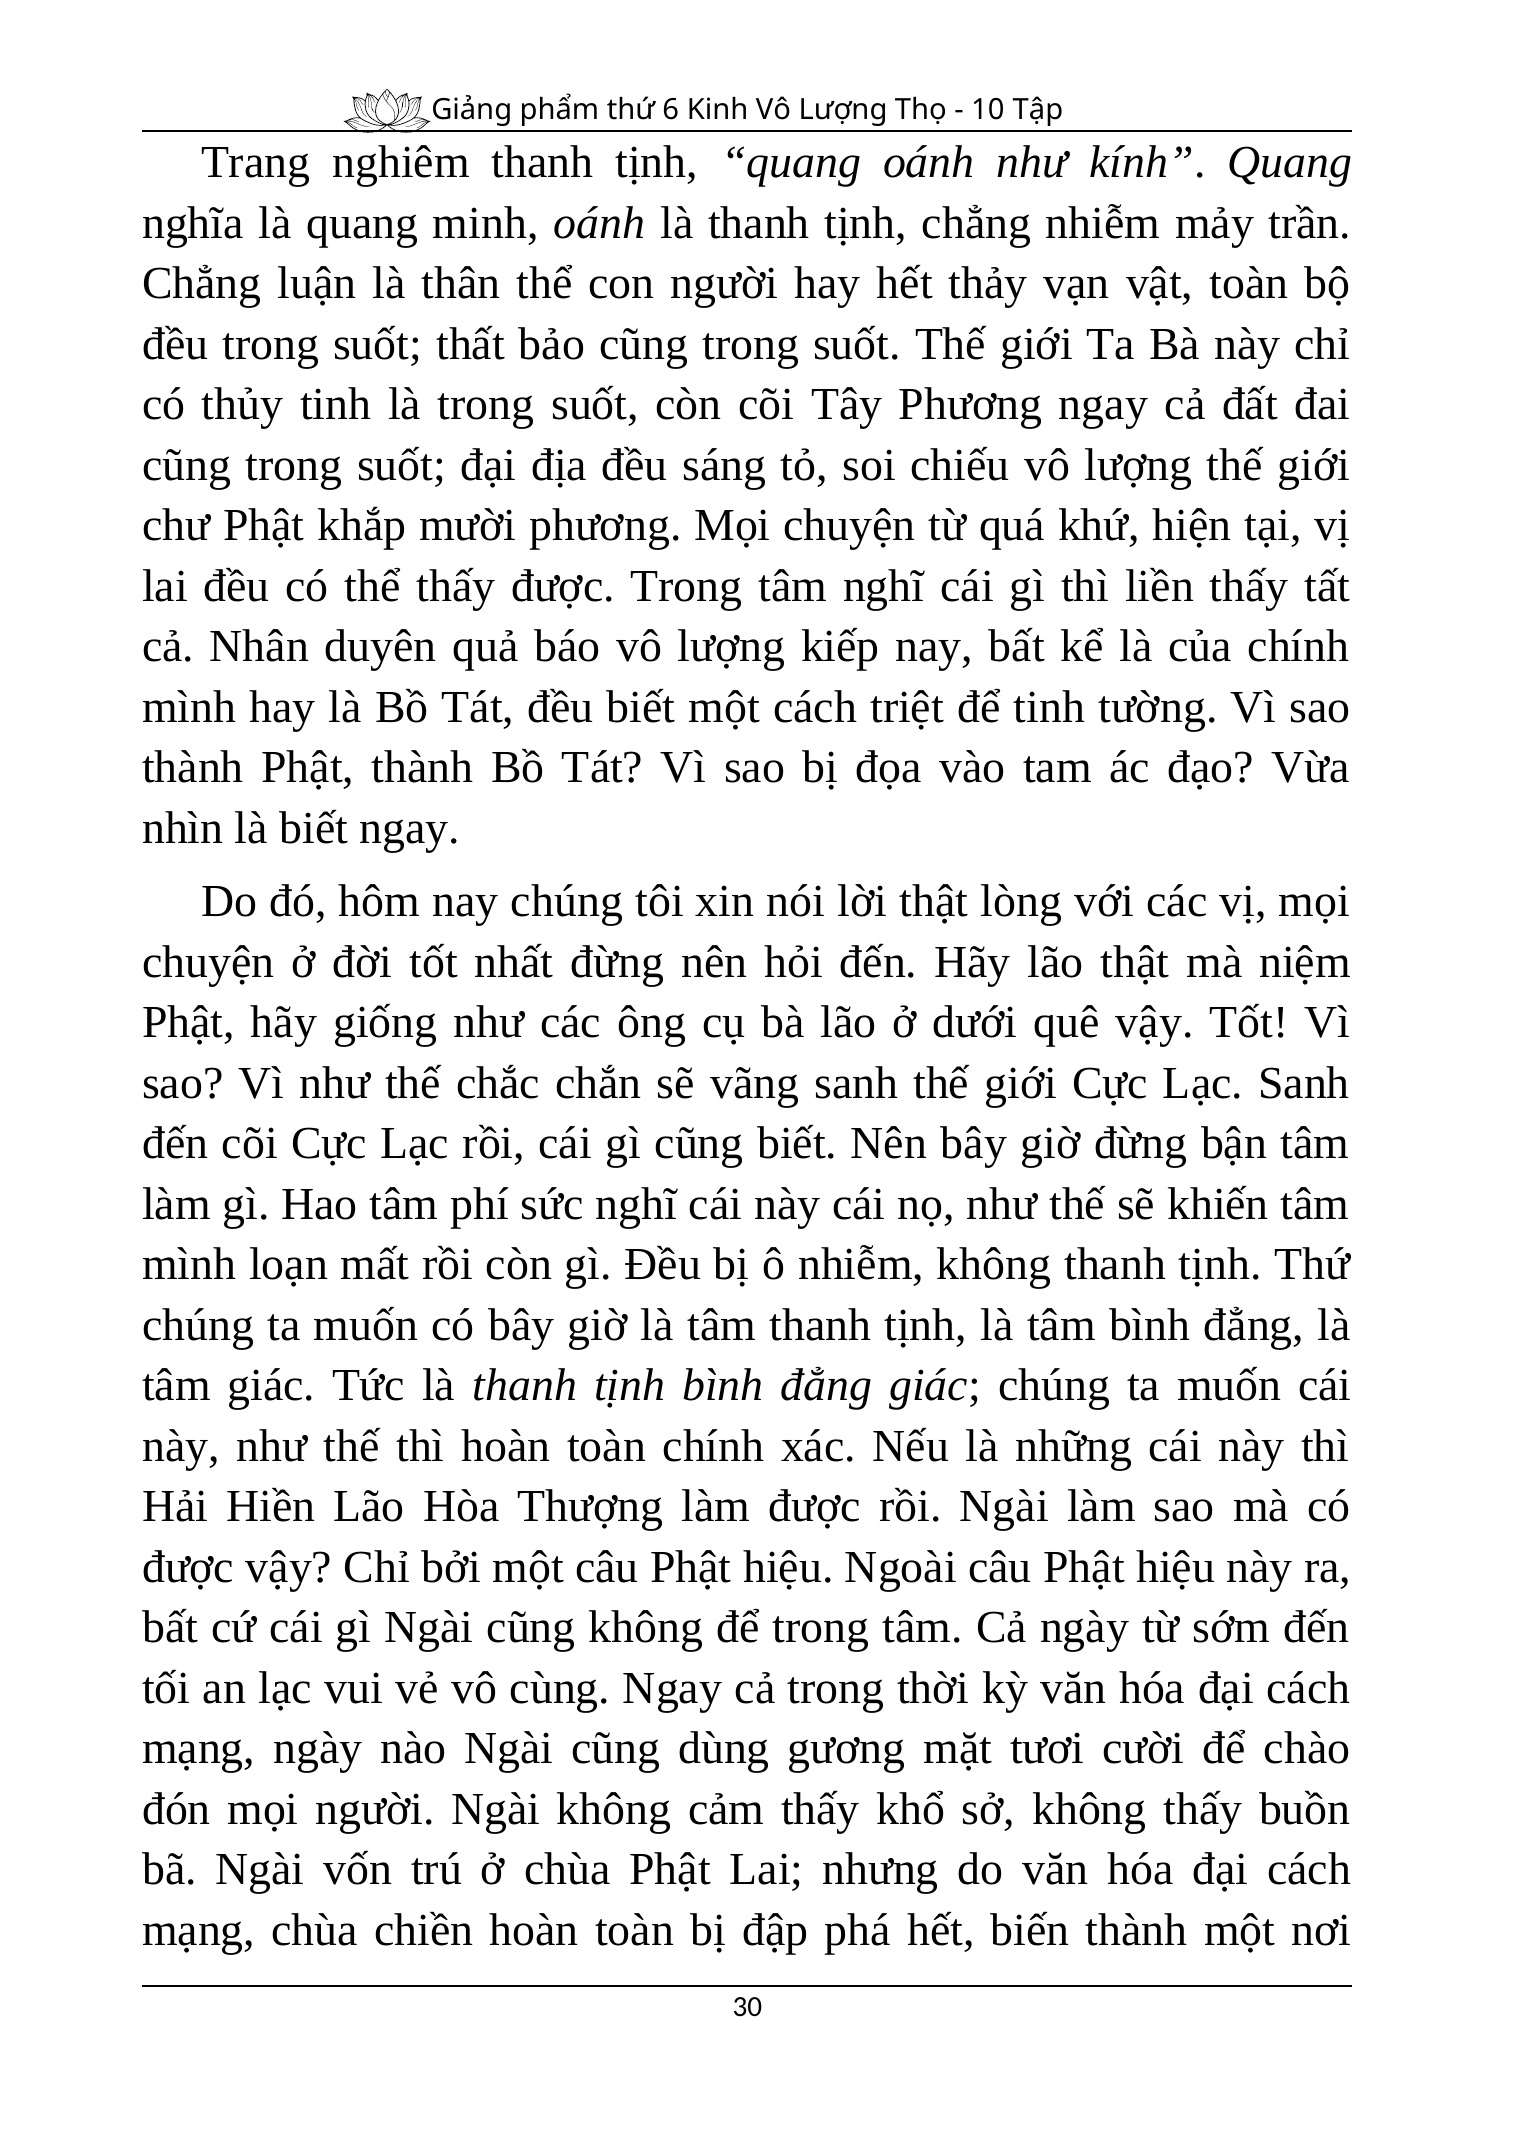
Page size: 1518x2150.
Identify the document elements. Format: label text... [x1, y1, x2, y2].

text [142, 874, 1352, 1955]
text Trang nghiêm thanh tịnh, “quang oánh như kính”. Quang nghĩa là quang minh, oánh là thanh tịnh, chẳng nhiễm mảy trần. Chẳng luận là thân thể con người hay hết thảy vạn vật, toàn bộ đều trong suốt; thất bảo cũng trong suốt. Thế giới Ta Bà này chỉ có thủy tinh là trong suốt, còn cõi Tây Phương ngay cả đất đai cũng trong suốt; đại địa đều sáng tỏ, soi chiếu vô lượng thế giới chư Phật khắp mười phương. Mọi chuyện từ quá khứ, hiện tại, vị lai đều có thể thấy được. Trong tâm nghĩ cái gì thì liền thấy tất cả. Nhân duyên quả báo vô lượng kiếp nay, bất kể là của chính mình hay là Bồ Tát, đều biết một cách triệt để tinh tường. Vì sao thành Phật, thành Bồ Tát? Vì sao bị đọa vào tam ác đạo? Vừa nhìn là biết ngay. [142, 135, 1352, 853]
picture [342, 85, 432, 130]
